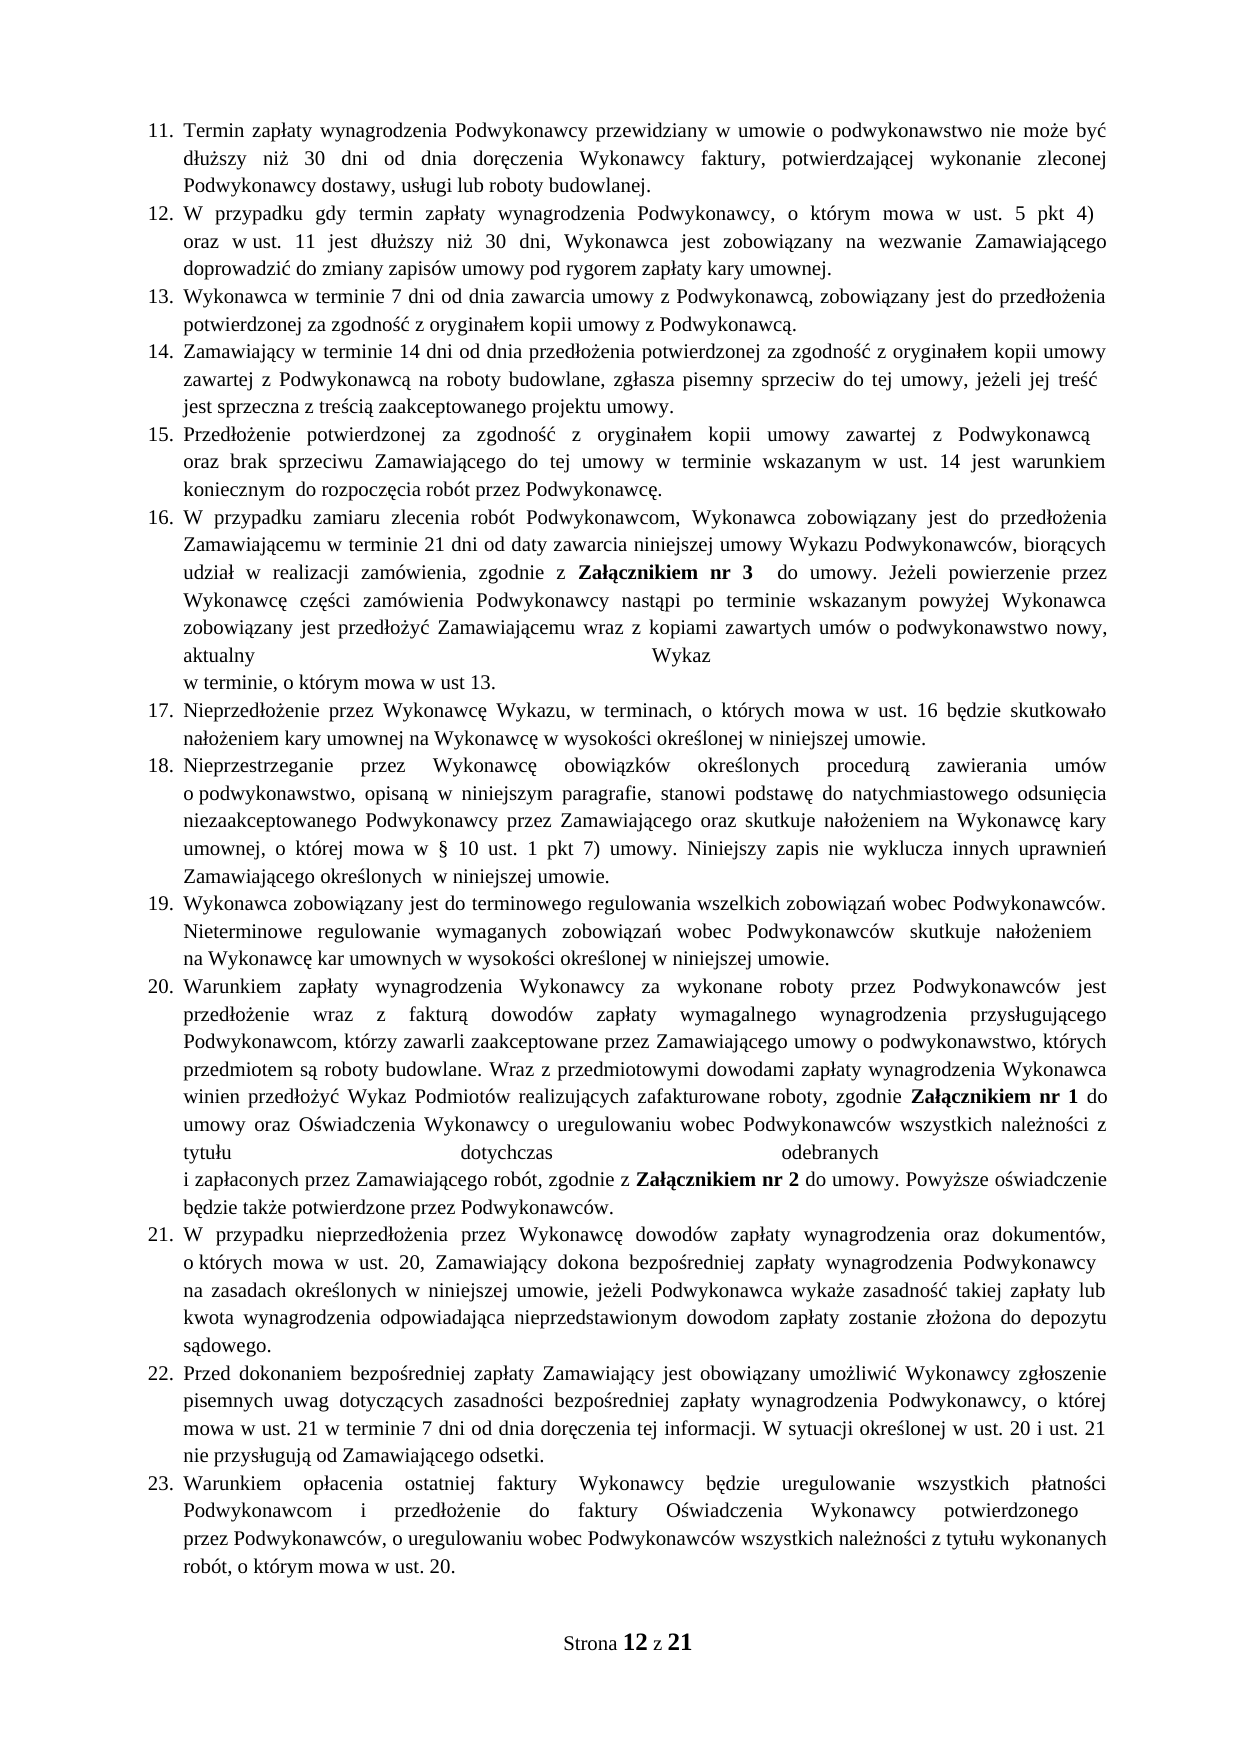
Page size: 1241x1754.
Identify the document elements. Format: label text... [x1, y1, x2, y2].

list Warunkiem zapłaty wynagrodzenia Wykonawcy za wykonane roboty przez Podwykonawców jest przedłożenie wraz z fakturą dowodów zapłaty wymagalnego wynagrodzenia przysługującego Podwykonawcom, którzy zawarli zaakceptowane przez Zamawiającego umowy o podwykonawstwo, których przedmiotem są roboty budowlane. Wraz z przedmiotowymi dowodami zapłaty wynagrodzenia Wykonawca winien przedłożyć Wykaz Podmiotów realizujących zafakturowane roboty, zgodnie Załącznikiem nr 1 do umowy oraz Oświadczenia Wykonawcy o uregulowaniu wobec Podwykonawców wszystkich należności z tytułu dotychczas odebranych i zapłaconych przez Zamawiającego robót, zgodnie z Załącznikiem nr 2 do umowy. Powyższe oświadczenie będzie także potwierdzone przez Podwykonawców. [148, 974, 1107, 1219]
list Wykonawca zobowiązany jest do terminowego regulowania wszelkich zobowiązań wobec Podwykonawców. Nieterminowe regulowanie wymaganych zobowiązań wobec Podwykonawców skutkuje nałożeniem na Wykonawcę kar umownych w wysokości określonej w niniejszej umowie. [148, 891, 1107, 970]
list Termin zapłaty wynagrodzenia Podwykonawcy przewidziany w umowie o podwykonawstwo nie może być dłuższy niż 30 dni od dnia doręczenia Wykonawcy faktury, potwierdzającej wykonanie zleconej Podwykonawcy dostawy, usługi lub roboty budowlanej. [148, 118, 1107, 197]
list Przedłożenie potwierdzonej za zgodność z oryginałem kopii umowy zawartej z Podwykonawcą oraz brak sprzeciwu Zamawiającego do tej umowy w terminie wskazanym w ust. 14 jest warunkiem koniecznym do rozpoczęcia robót przez Podwykonawcę. [148, 422, 1107, 501]
list W przypadku gdy termin zapłaty wynagrodzenia Podwykonawcy, o którym mowa w ust. 5 pkt 4) oraz w ust. 11 jest dłuższy niż 30 dni, Wykonawca jest zobowiązany na wezwanie Zamawiającego doprowadzić do zmiany zapisów umowy pod rygorem zapłaty kary umownej. [148, 201, 1107, 280]
list Warunkiem opłacenia ostatniej faktury Wykonawcy będzie uregulowanie wszystkich płatności Podwykonawcom i przedłożenie do faktury Oświadczenia Wykonawcy potwierdzonego przez Podwykonawców, o uregulowaniu wobec Podwykonawców wszystkich należności z tytułu wykonanych robót, o którym mowa w ust. 20. [148, 1471, 1107, 1578]
list W przypadku nieprzedłożenia przez Wykonawcę dowodów zapłaty wynagrodzenia oraz dokumentów, o których mowa w ust. 20, Zamawiający dokona bezpośredniej zapłaty wynagrodzenia Podwykonawcy na zasadach określonych w niniejszej umowie, jeżeli Podwykonawca wykaże zasadność takiej zapłaty lub kwota wynagrodzenia odpowiadająca nieprzedstawionym dowodom zapłaty zostanie złożona do depozytu sądowego. [148, 1222, 1107, 1357]
list Nieprzedłożenie przez Wykonawcę Wykazu, w terminach, o których mowa w ust. 16 będzie skutkowało nałożeniem kary umownej na Wykonawcę w wysokości określonej w niniejszej umowie. [148, 698, 1107, 749]
list W przypadku zamiaru zlecenia robót Podwykonawcom, Wykonawca zobowiązany jest do przedłożenia Zamawiającemu w terminie 21 dni od daty zawarcia niniejszej umowy Wykazu Podwykonawców, biorących udział w realizacji zamówienia, zgodnie z Załącznikiem nr 3 do umowy. Jeżeli powierzenie przez Wykonawcę części zamówienia Podwykonawcy nastąpi po terminie wskazanym powyżej Wykonawca zobowiązany jest przedłożyć Zamawiającemu wraz z kopiami zawartych umów o podwykonawstwo nowy, aktualny Wykaz w terminie, o którym mowa w ust 13. [148, 505, 1107, 694]
list Zamawiający w terminie 14 dni od dnia przedłożenia potwierdzonej za zgodność z oryginałem kopii umowy zawartej z Podwykonawcą na roboty budowlane, zgłasza pisemny sprzeciw do tej umowy, jeżeli jej treść jest sprzeczna z treścią zaakceptowanego projektu umowy. [148, 339, 1107, 418]
list Przed dokonaniem bezpośredniej zapłaty Zamawiający jest obowiązany umożliwić Wykonawcy zgłoszenie pisemnych uwag dotyczących zasadności bezpośredniej zapłaty wynagrodzenia Podwykonawcy, o której mowa w ust. 21 w terminie 7 dni od dnia doręczenia tej informacji. W sytuacji określonej w ust. 20 i ust. 21 nie przysługują od Zamawiającego odsetki. [148, 1360, 1107, 1467]
list Nieprzestrzeganie przez Wykonawcę obowiązków określonych procedurą zawierania umów o podwykonawstwo, opisaną w niniejszym paragrafie, stanowi podstawę do natychmiastowego odsunięcia niezaakceptowanego Podwykonawcy przez Zamawiającego oraz skutkuje nałożeniem na Wykonawcę kary umownej, o której mowa w § 10 ust. 1 pkt 7) umowy. Niniejszy zapis nie wyklucza innych uprawnień Zamawiającego określonych w niniejszej umowie. [148, 753, 1107, 888]
list Wykonawca w terminie 7 dni od dnia zawarcia umowy z Podwykonawcą, zobowiązany jest do przedłożenia potwierdzonej za zgodność z oryginałem kopii umowy z Podwykonawcą. [148, 284, 1107, 336]
